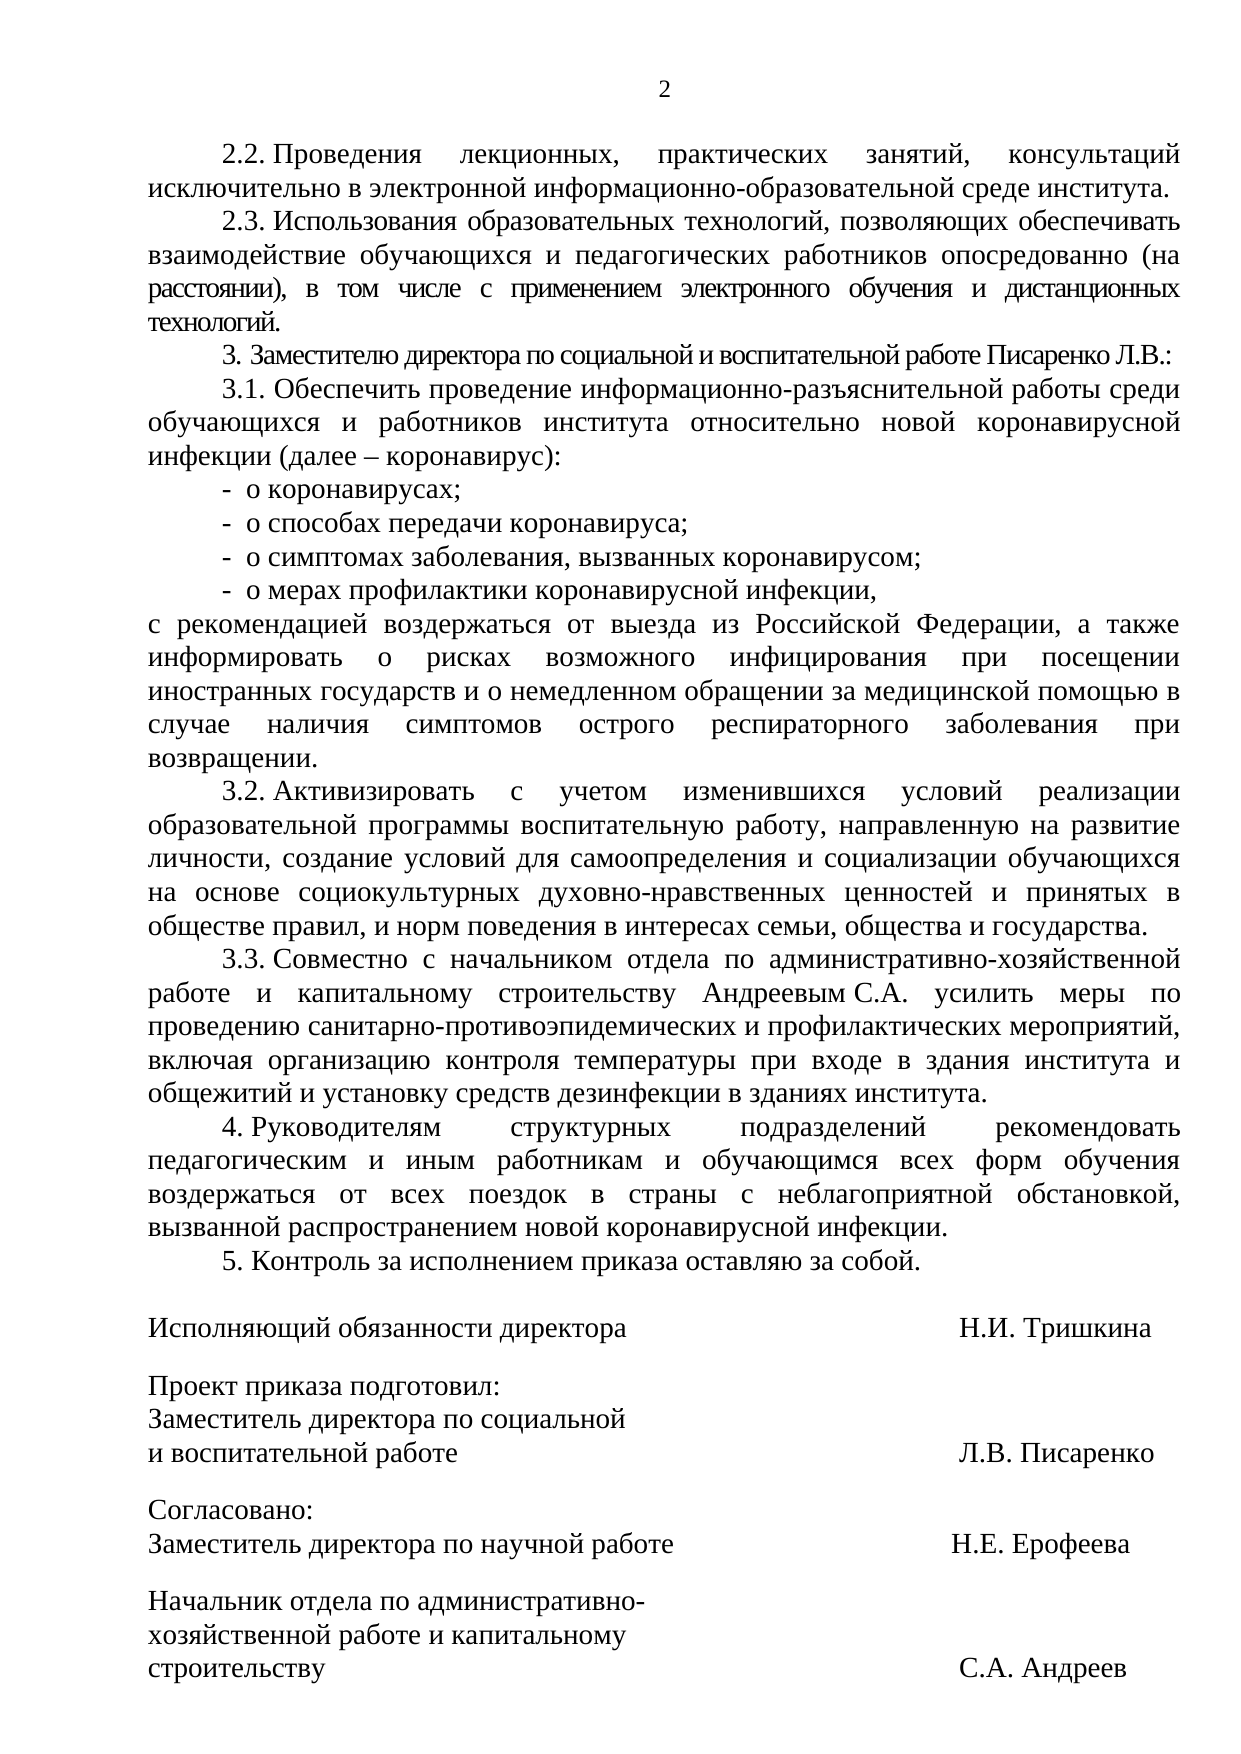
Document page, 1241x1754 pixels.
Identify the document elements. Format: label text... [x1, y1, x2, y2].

text Проект приказа подготовил: [148, 1368, 1181, 1401]
text 2.3. Использования образовательных технологий, позволяющих обеспечивать взаимодействие обучающихся и педагогических работников опосредованно (на расстоянии), в том числе с применением электронного обучения и дистанционных технологий. [148, 203, 1181, 337]
text Согласовано: [148, 1492, 1181, 1526]
text Заместитель директора по научной работе Н.Е. Ерофеева [148, 1526, 1181, 1559]
text Начальник отдела по административно- [148, 1583, 1181, 1617]
text Заместитель директора по социальной [148, 1401, 1181, 1435]
text и воспитательной работе Л.В. Писаренко [148, 1435, 1181, 1468]
text 5. Контроль за исполнением приказа оставляю за собой. [148, 1243, 1181, 1277]
text строительству С.А. Андреев [148, 1651, 1181, 1684]
text 3. Заместителю директора по социальной и воспитательной работе Писаренко Л.В.: [148, 337, 1181, 371]
text 2.2. Проведения лекционных, практических занятий, консультаций исключительно в электронной информационно-образовательной среде института. [148, 136, 1181, 203]
text хозяйственной работе и капитальному [148, 1617, 1181, 1651]
text 3.3. Совместно с начальником отдела по административно-хозяйственной работе и капитальному строительству Андреевым С.А. усилить меры по проведению санитарно-противоэпидемических и профилактических мероприятий, включая организацию контроля температуры при входе в здания института и общежитий и установку средств дезинфекции в зданиях института. [148, 941, 1181, 1109]
text 3.1. Обеспечить проведение информационно-разъяснительной работы среди обучающихся и работников института относительно новой коронавирусной инфекции (далее – коронавирус): [148, 371, 1181, 472]
text Исполняющий обязанности директора Н.И. Тришкина [148, 1310, 1181, 1344]
text 3.2. Активизировать с учетом изменившихся условий реализации образовательной программы воспитательную работу, направленную на развитие личности, создание условий для самоопределения и социализации обучающихся на основе социокультурных духовно-нравственных ценностей и принятых в обществе правил, и норм поведения в интересах семьи, общества и государства. [148, 773, 1181, 941]
text - о симптомах заболевания, вызванных коронавирусом; [148, 539, 1181, 572]
text с рекомендацией воздержаться от выезда из Российской Федерации, а также информировать о рисках возможного инфицирования при посещении иностранных государств и о немедленном обращении за медицинской помощью в случае наличия симптомов острого респираторного заболевания при возвращении. [148, 606, 1181, 773]
text - о мерах профилактики коронавирусной инфекции, [148, 572, 1181, 606]
text 4. Руководителям структурных подразделений рекомендовать педагогическим и иным работникам и обучающимся всех форм обучения воздержаться от всех поездок в страны с неблагоприятной обстановкой, вызванной распространением новой коронавирусной инфекции. [148, 1109, 1181, 1243]
text - о способах передачи коронавируса; [148, 505, 1181, 539]
text - о коронавирусах; [148, 472, 1181, 505]
